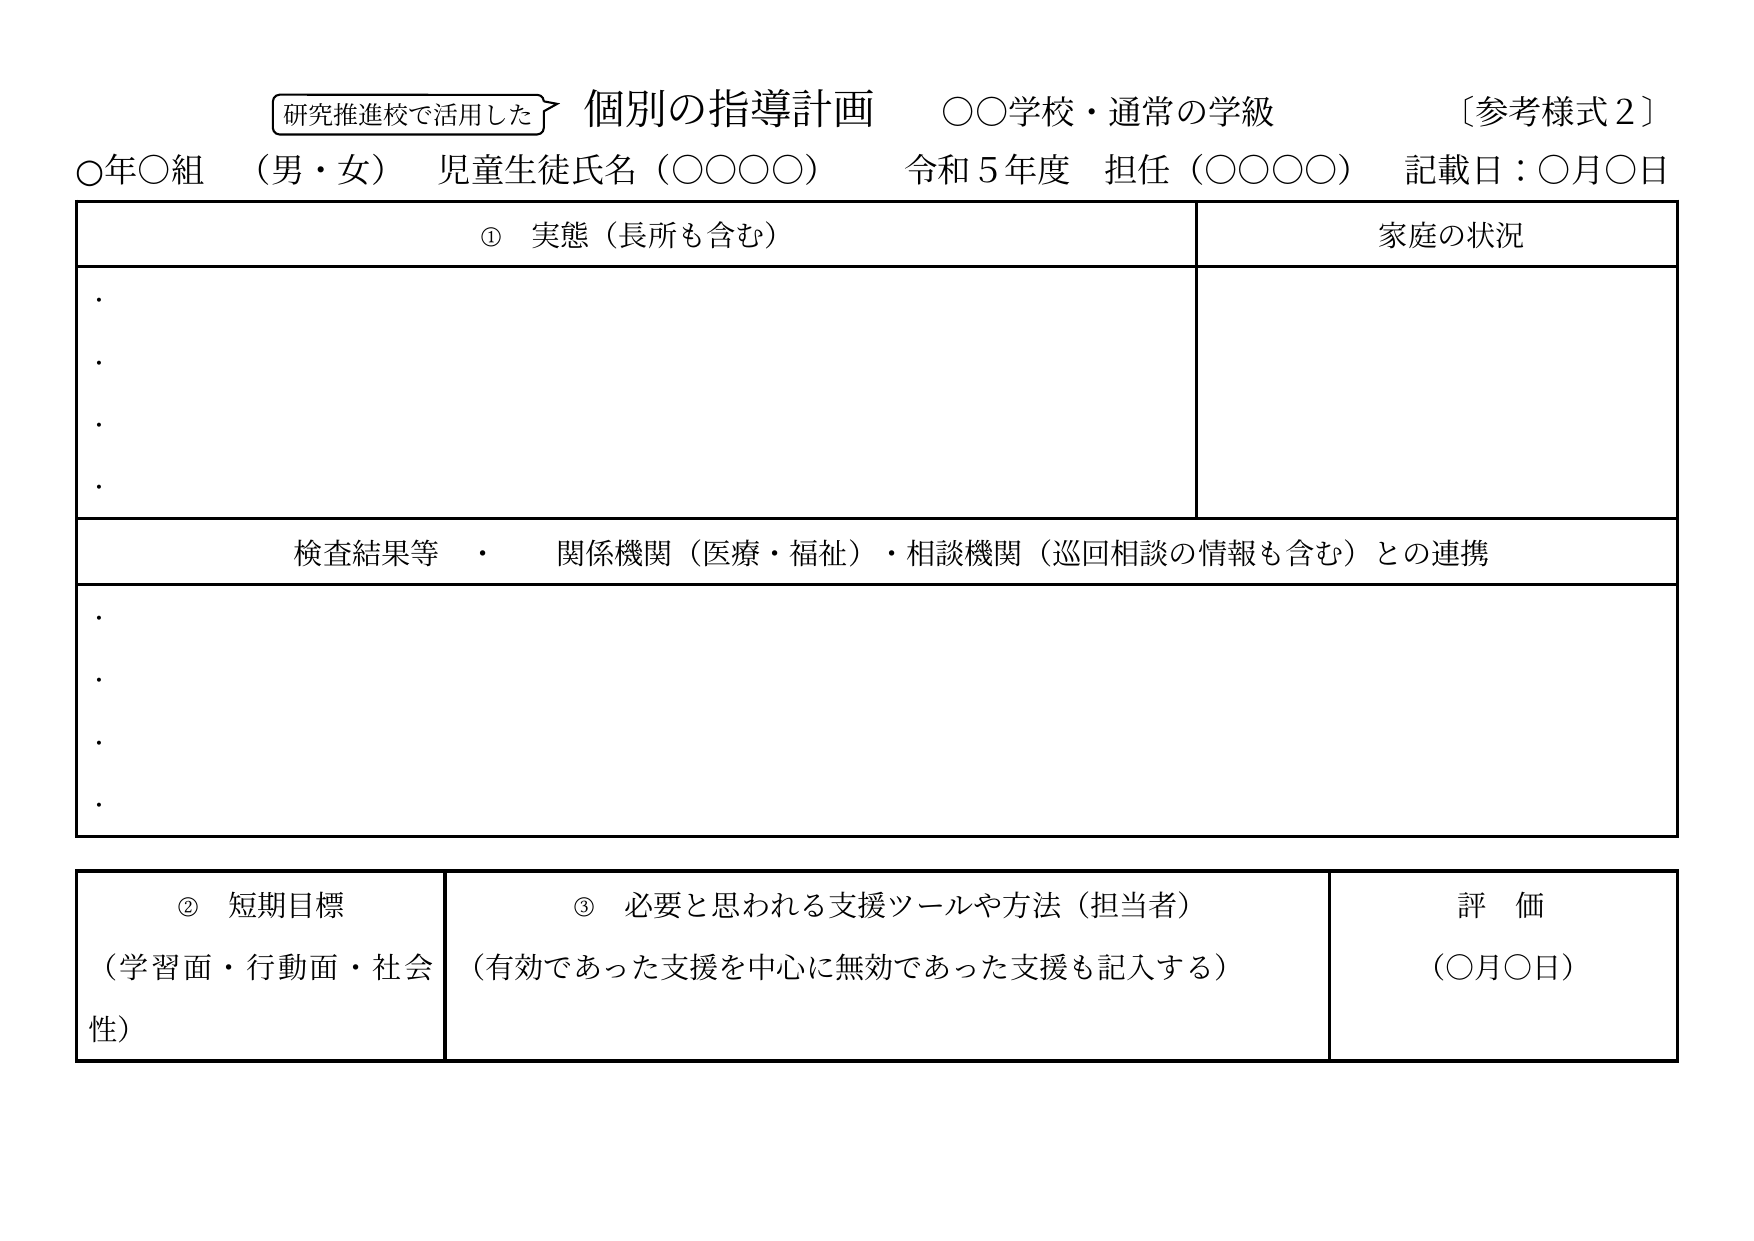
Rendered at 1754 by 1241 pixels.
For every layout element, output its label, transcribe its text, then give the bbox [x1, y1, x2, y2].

table_header ① 実態（長所も含む） [78, 203, 1195, 265]
table_cell ・ ・ ・ ・ [78, 268, 1195, 517]
table_cell [1198, 268, 1676, 517]
table_header 評 価 （○月○日） [1331, 873, 1676, 1059]
text 研究推進校で活用した 個別の指導計画 ○○学校・通常の学級 〔参考様式２〕 [75, 75, 1679, 137]
table_header ③ 必要と思われる支援ツールや方法（担当者） （有効であった支援を中心に無効であった支援も記入する） [447, 873, 1328, 1059]
table_header ② 短期目標 （学習面・行動面・社会性） [78, 873, 443, 1059]
table_cell 検査結果等 ・ 関係機関（医療・福祉）・相談機関（巡回相談の情報も含む）との連携 [78, 520, 1676, 583]
table_cell ・ ・ ・ ・ [78, 586, 1676, 835]
table_header 家庭の状況 [1198, 203, 1676, 265]
text ○年○組 （男・女） 児童生徒氏名（○○○○） 令和５年度 担任（○○○○） 記載日：○月○日 [75, 137, 1679, 199]
